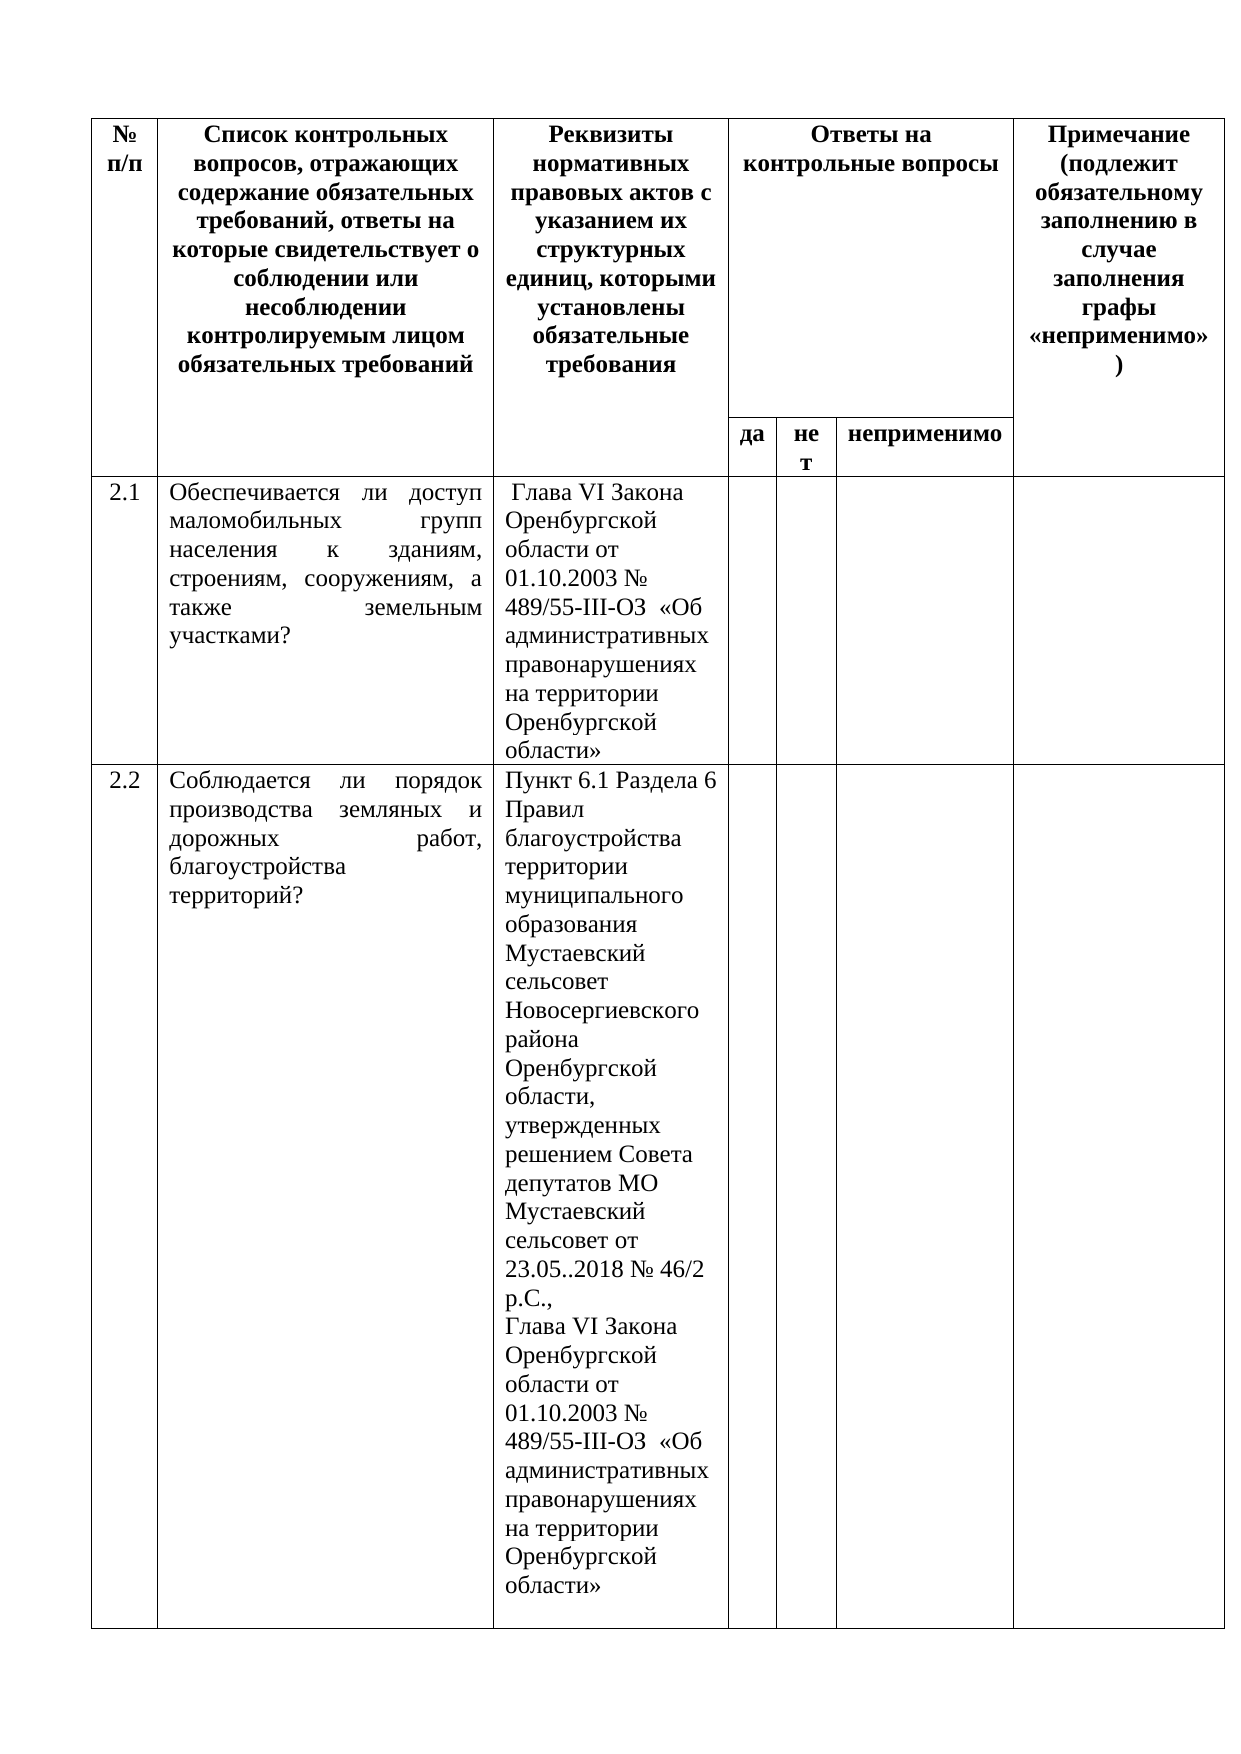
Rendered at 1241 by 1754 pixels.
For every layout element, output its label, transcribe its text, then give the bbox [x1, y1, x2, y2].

table_header Реквизиты нормативных правовых актов с указанием их структурных единиц, которыми установлены обязательные требования [494, 119, 728, 476]
table_cell [837, 765, 1013, 1628]
table_header Ответы на контрольные вопросы [729, 119, 1013, 417]
table_cell [729, 765, 776, 1628]
table_header Список контрольных вопросов, отражающих содержание обязательных требований, ответы на которые свидетельствует о соблюдении или несоблюдении контролируемым лицом обязательных требований [158, 119, 493, 476]
table_cell [1014, 477, 1224, 764]
table_cell [729, 477, 776, 764]
table_cell [777, 477, 836, 764]
table_header Примечание (подлежит обязательному заполнению в случае заполнения графы «неприменимо») [1014, 119, 1224, 476]
table_cell неприменимо [837, 418, 1013, 476]
table_cell [837, 477, 1013, 764]
table_cell Пункт 6.1 Раздела 6 Правил благоустройства территории муниципального образования Мустаевский сельсовет Новосергиевского района Оренбургской области, утвержденных решением Совета депутатов МО Мустаевский сельсовет от 23.05..2018 № 46/2 р.С., Глава VI Закона Оренбургской области от 01.10.2003 № 489/55-III-ОЗ «Об административных правонарушениях на территории Оренбургской области» [494, 765, 728, 1628]
table_cell нет [777, 418, 836, 476]
table_cell [777, 765, 836, 1628]
table_cell 2.1 [92, 477, 157, 764]
table_header № п/п [92, 119, 157, 476]
table_cell Соблюдается ли порядок производства земляных и дорожных работ, благоустройства территорий? [158, 765, 493, 1628]
table_cell Обеспечивается ли доступ маломобильных групп населения к зданиям, строениям, сооружениям, а также земельным участками? [158, 477, 493, 764]
table_cell 2.2 [92, 765, 157, 1628]
table_cell да [729, 418, 776, 476]
table_cell [1014, 765, 1224, 1628]
